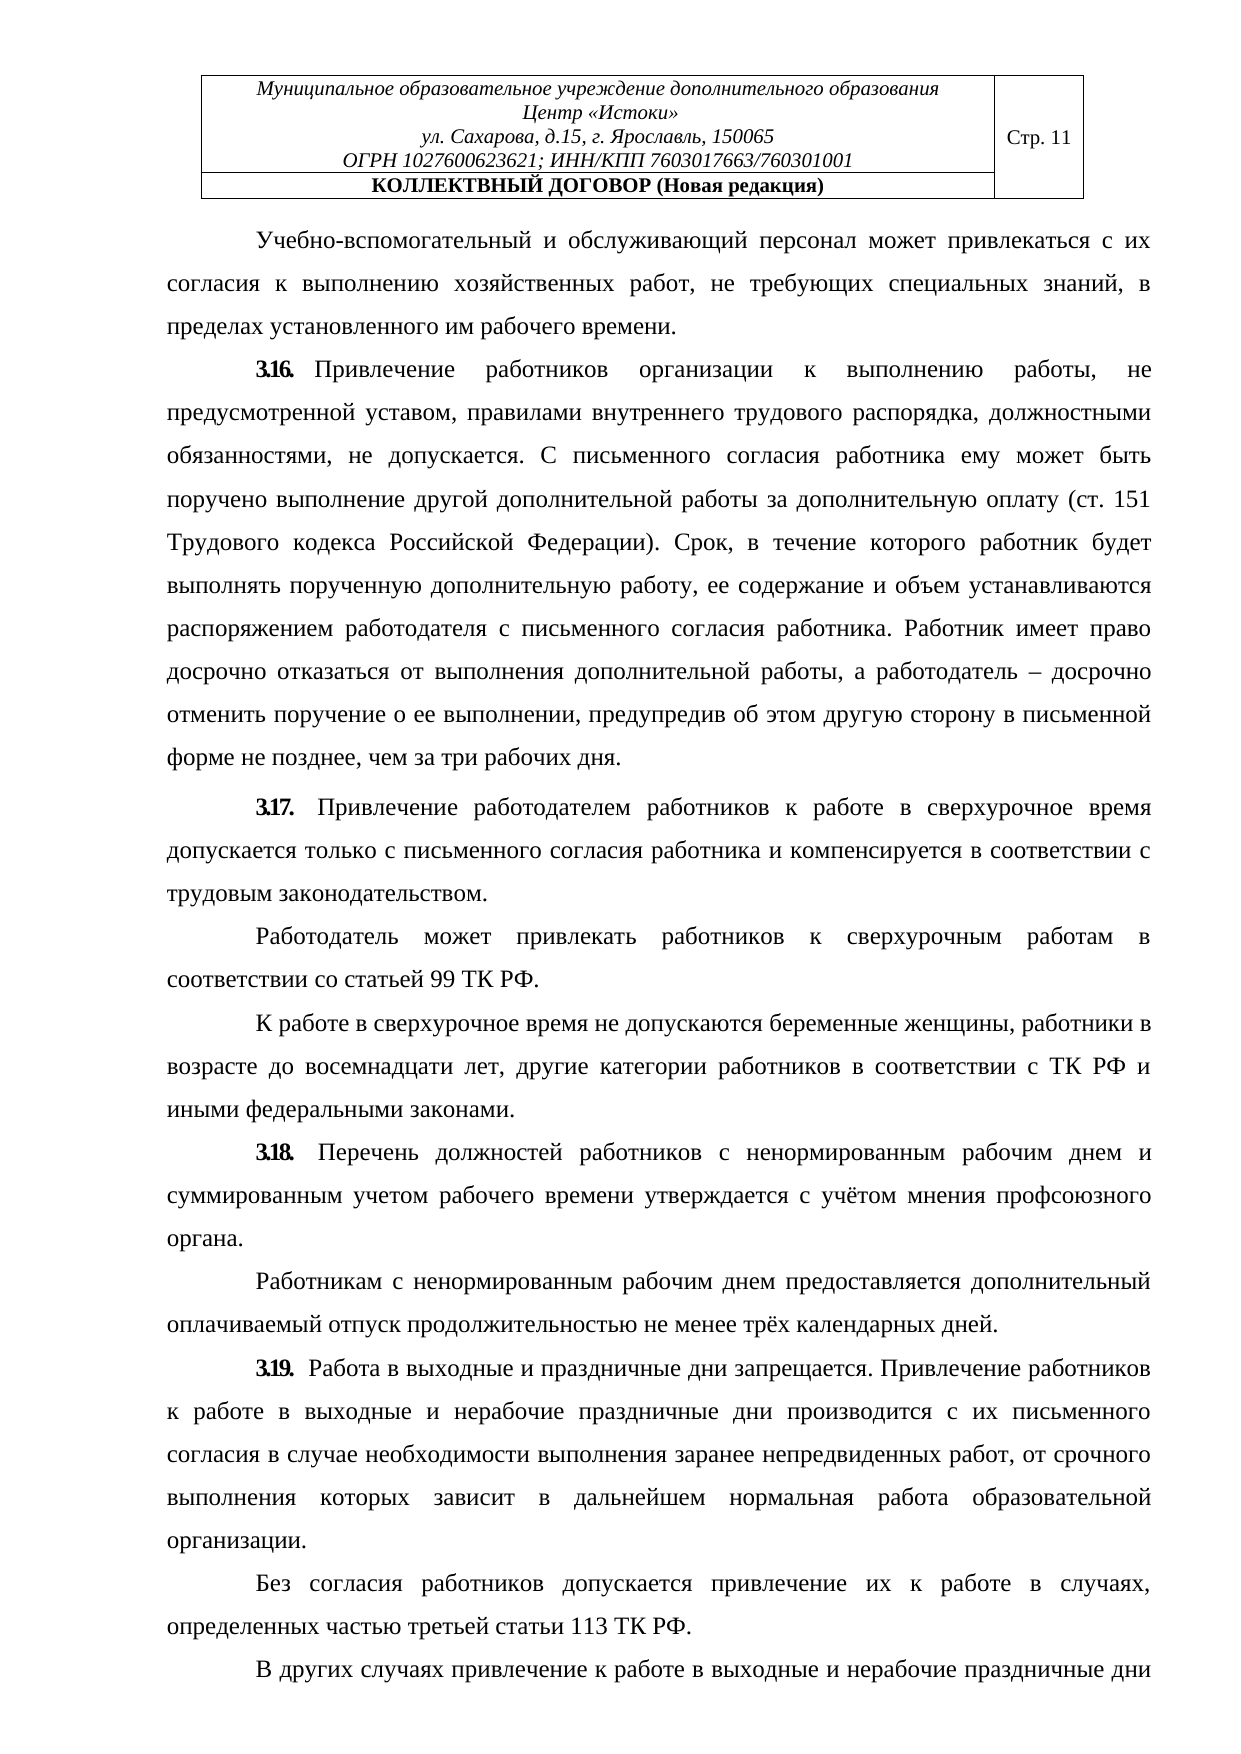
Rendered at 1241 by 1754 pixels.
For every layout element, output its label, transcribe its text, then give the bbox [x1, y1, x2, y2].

text Учебно-вспомогательный и обслуживающий персонал может привлекаться с их согласия к выполнению хозяйственных работ, не требующих специальных знаний, в пределах установленного им рабочего времени. [167, 225, 1151, 340]
list Привлечение работников организации к выполнению работы, не предусмотренной уставом, правилами внутреннего трудового распорядка, должностными обязанностями, не допускается. С письменного согласия работника ему может быть поручено выполнение другой дополнительной работы за дополнительную оплату (ст. 151 Трудового кодекса Российской Федерации). Срок, в течение которого работник будет выполнять порученную дополнительную работу, ее содержание и объем устанавливаются распоряжением работодателя с письменного согласия работника. Работник имеет право досрочно отказаться от выполнения дополнительной работы, а работодатель – досрочно отменить поручение о ее выполнении, предупредив об этом другую сторону в письменной форме не позднее, чем за три рабочих дня. [167, 354, 1152, 771]
text Работникам с ненормированным рабочим днем предоставляется дополнительный оплачиваемый отпуск продолжительностью не менее трёх календарных дней. [167, 1266, 1151, 1338]
text Работодатель может привлекать работников к сверхурочным работам в соответствии со статьей 99 ТК РФ. [167, 921, 1151, 993]
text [167, 1654, 1152, 1683]
list Перечень должностей работников с ненормированным рабочим днем и суммированным учетом рабочего времени утверждается с учётом мнения профсоюзного органа. [167, 1137, 1152, 1252]
list Работа в выходные и праздничные дни запрещается. Привлечение работников к работе в выходные и нерабочие праздничные дни производится с их письменного согласия в случае необходимости выполнения заранее непредвиденных работ, от срочного выполнения которых зависит в дальнейшем нормальная работа образовательной организации. [167, 1353, 1152, 1554]
text Без согласия работников допускается привлечение их к работе в случаях, определенных частью третьей статьи 113 ТК РФ. [167, 1568, 1151, 1640]
text К работе в сверхурочное время не допускаются беременные женщины, работники в возрасте до восемнадцати лет, другие категории работников в соответствии с ТК РФ и иными федеральными законами. [167, 1008, 1152, 1123]
list Привлечение работодателем работников к работе в сверхурочное время допускается только с письменного согласия работника и компенсируется в соответствии с трудовым законодательством. [167, 792, 1152, 907]
